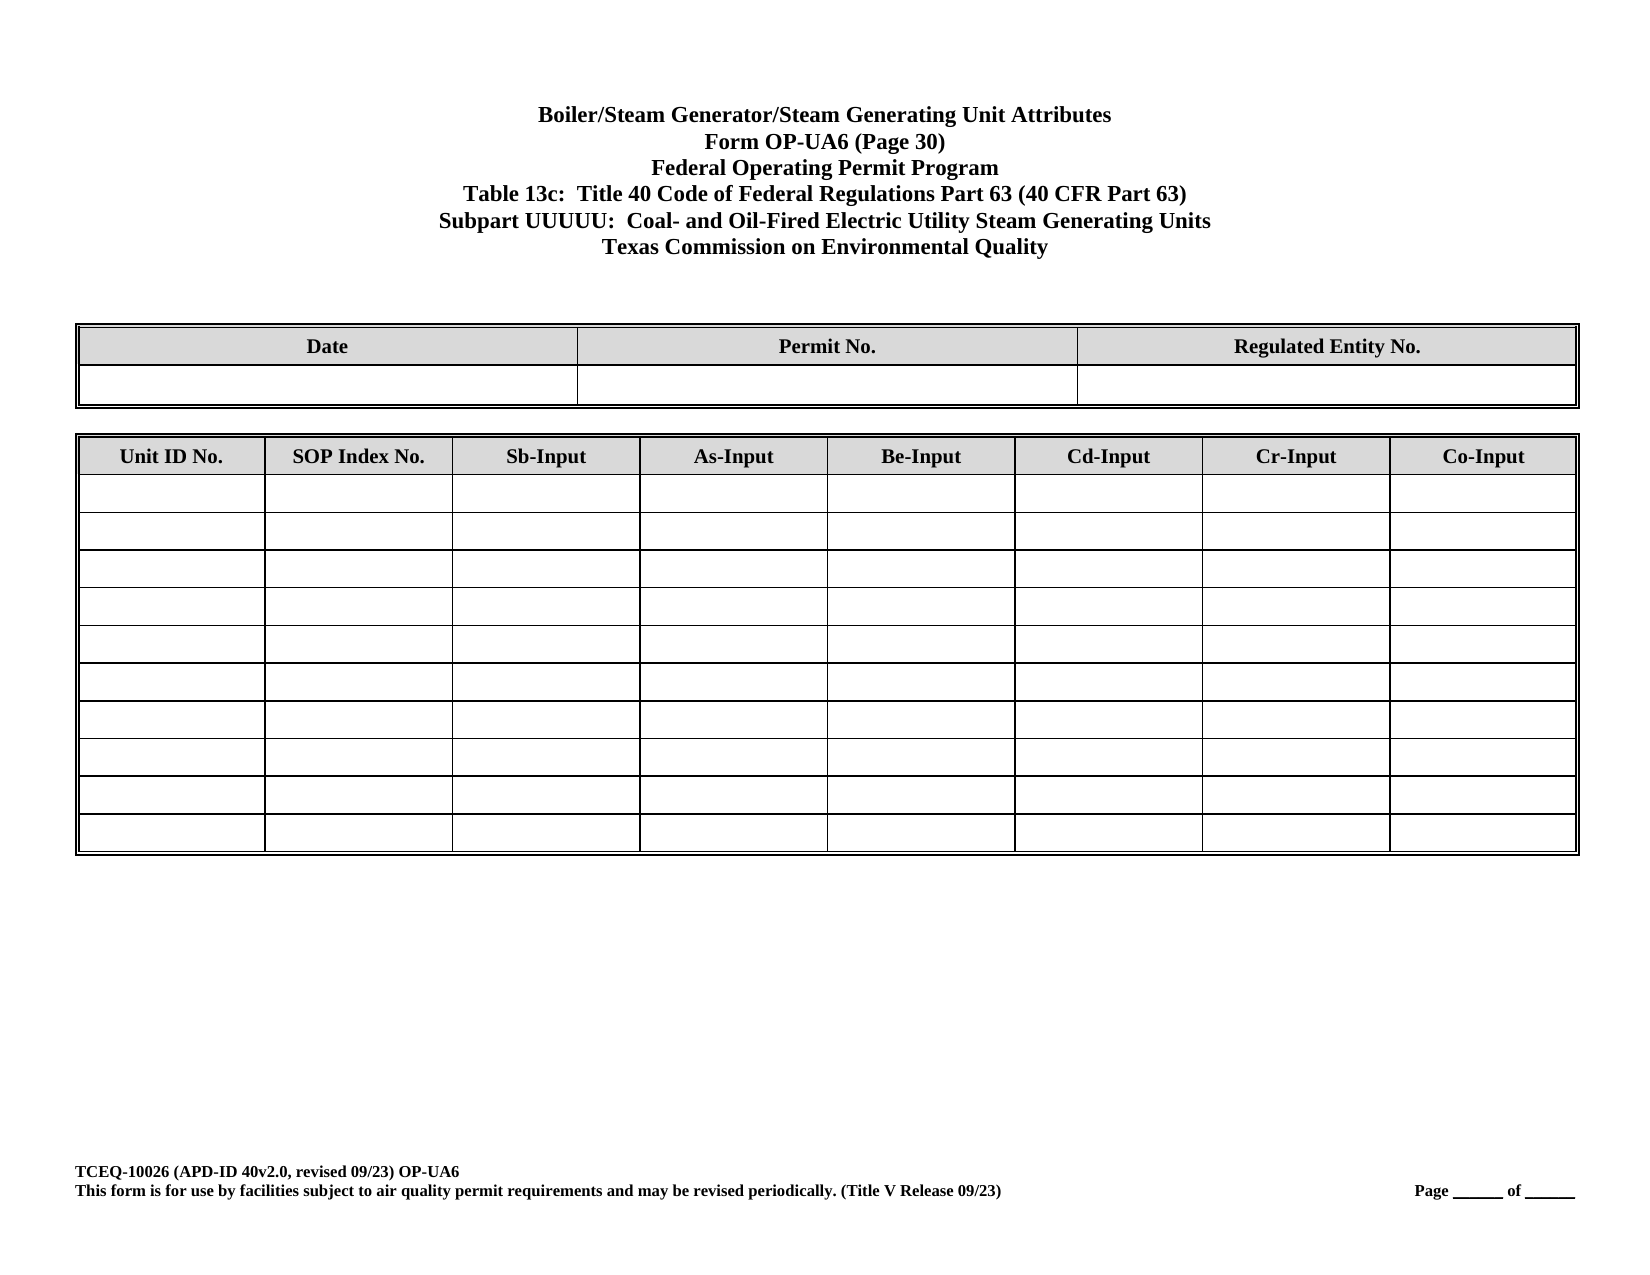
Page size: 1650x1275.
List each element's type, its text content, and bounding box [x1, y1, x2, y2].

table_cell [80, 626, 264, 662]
subtitle Form OP-UA6 (Page 30) [75, 128, 1575, 154]
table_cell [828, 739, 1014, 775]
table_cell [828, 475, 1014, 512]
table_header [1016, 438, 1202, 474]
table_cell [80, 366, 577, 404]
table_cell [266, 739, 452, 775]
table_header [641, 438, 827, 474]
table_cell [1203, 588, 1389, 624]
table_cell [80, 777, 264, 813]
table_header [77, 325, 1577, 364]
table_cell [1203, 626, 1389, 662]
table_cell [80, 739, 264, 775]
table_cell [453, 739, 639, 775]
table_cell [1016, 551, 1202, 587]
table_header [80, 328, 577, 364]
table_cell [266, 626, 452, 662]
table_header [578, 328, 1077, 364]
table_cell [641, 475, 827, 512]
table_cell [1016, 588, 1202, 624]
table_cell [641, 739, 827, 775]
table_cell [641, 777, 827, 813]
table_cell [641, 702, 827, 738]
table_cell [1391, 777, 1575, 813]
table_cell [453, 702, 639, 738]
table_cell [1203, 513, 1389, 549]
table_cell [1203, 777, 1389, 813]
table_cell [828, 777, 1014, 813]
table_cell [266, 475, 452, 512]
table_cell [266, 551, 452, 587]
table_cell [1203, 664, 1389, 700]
text Texas Commission on Environmental Quality [75, 233, 1575, 259]
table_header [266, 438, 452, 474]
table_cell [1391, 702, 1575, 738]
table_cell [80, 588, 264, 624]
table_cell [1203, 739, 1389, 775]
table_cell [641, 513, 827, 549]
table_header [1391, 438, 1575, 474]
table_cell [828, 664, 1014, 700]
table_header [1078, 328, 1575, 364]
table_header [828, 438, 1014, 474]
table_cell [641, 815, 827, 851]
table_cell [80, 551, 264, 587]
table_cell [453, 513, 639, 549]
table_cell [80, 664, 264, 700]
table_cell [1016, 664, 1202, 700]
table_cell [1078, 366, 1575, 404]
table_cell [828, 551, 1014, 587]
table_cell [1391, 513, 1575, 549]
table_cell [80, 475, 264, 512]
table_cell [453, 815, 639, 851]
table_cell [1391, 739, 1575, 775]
subtitle Subpart UUUUU: Coal- and Oil-Fired Electric Utility Steam Generating Units [75, 207, 1575, 233]
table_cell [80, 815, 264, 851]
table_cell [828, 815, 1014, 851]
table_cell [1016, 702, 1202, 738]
subtitle Boiler/Steam Generator/Steam Generating Unit Attributes [75, 101, 1575, 128]
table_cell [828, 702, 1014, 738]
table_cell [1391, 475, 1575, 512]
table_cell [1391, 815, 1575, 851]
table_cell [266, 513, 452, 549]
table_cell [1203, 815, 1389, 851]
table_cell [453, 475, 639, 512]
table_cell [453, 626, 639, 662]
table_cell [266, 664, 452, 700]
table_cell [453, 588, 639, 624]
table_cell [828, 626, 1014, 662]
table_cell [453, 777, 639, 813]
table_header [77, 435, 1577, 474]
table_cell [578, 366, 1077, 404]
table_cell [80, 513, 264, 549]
subtitle Federal Operating Permit Program [75, 154, 1575, 180]
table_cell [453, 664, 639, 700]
subtitle Table 13c: Title 40 Code of Federal Regulations Part 63 (40 CFR Part 63) [75, 180, 1575, 207]
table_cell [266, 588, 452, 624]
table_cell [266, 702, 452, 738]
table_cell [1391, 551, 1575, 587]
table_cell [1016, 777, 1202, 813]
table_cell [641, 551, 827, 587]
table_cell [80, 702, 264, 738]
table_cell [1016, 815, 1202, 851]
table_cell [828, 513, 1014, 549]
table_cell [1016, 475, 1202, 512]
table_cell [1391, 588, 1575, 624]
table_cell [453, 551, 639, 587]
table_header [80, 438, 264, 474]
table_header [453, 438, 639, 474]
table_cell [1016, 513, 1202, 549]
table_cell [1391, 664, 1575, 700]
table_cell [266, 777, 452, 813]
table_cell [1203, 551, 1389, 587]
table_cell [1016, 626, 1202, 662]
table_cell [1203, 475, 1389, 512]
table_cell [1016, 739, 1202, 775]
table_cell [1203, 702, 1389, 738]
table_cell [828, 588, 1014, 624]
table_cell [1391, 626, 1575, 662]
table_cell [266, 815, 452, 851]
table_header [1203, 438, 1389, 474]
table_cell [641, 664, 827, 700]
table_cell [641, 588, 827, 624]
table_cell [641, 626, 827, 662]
